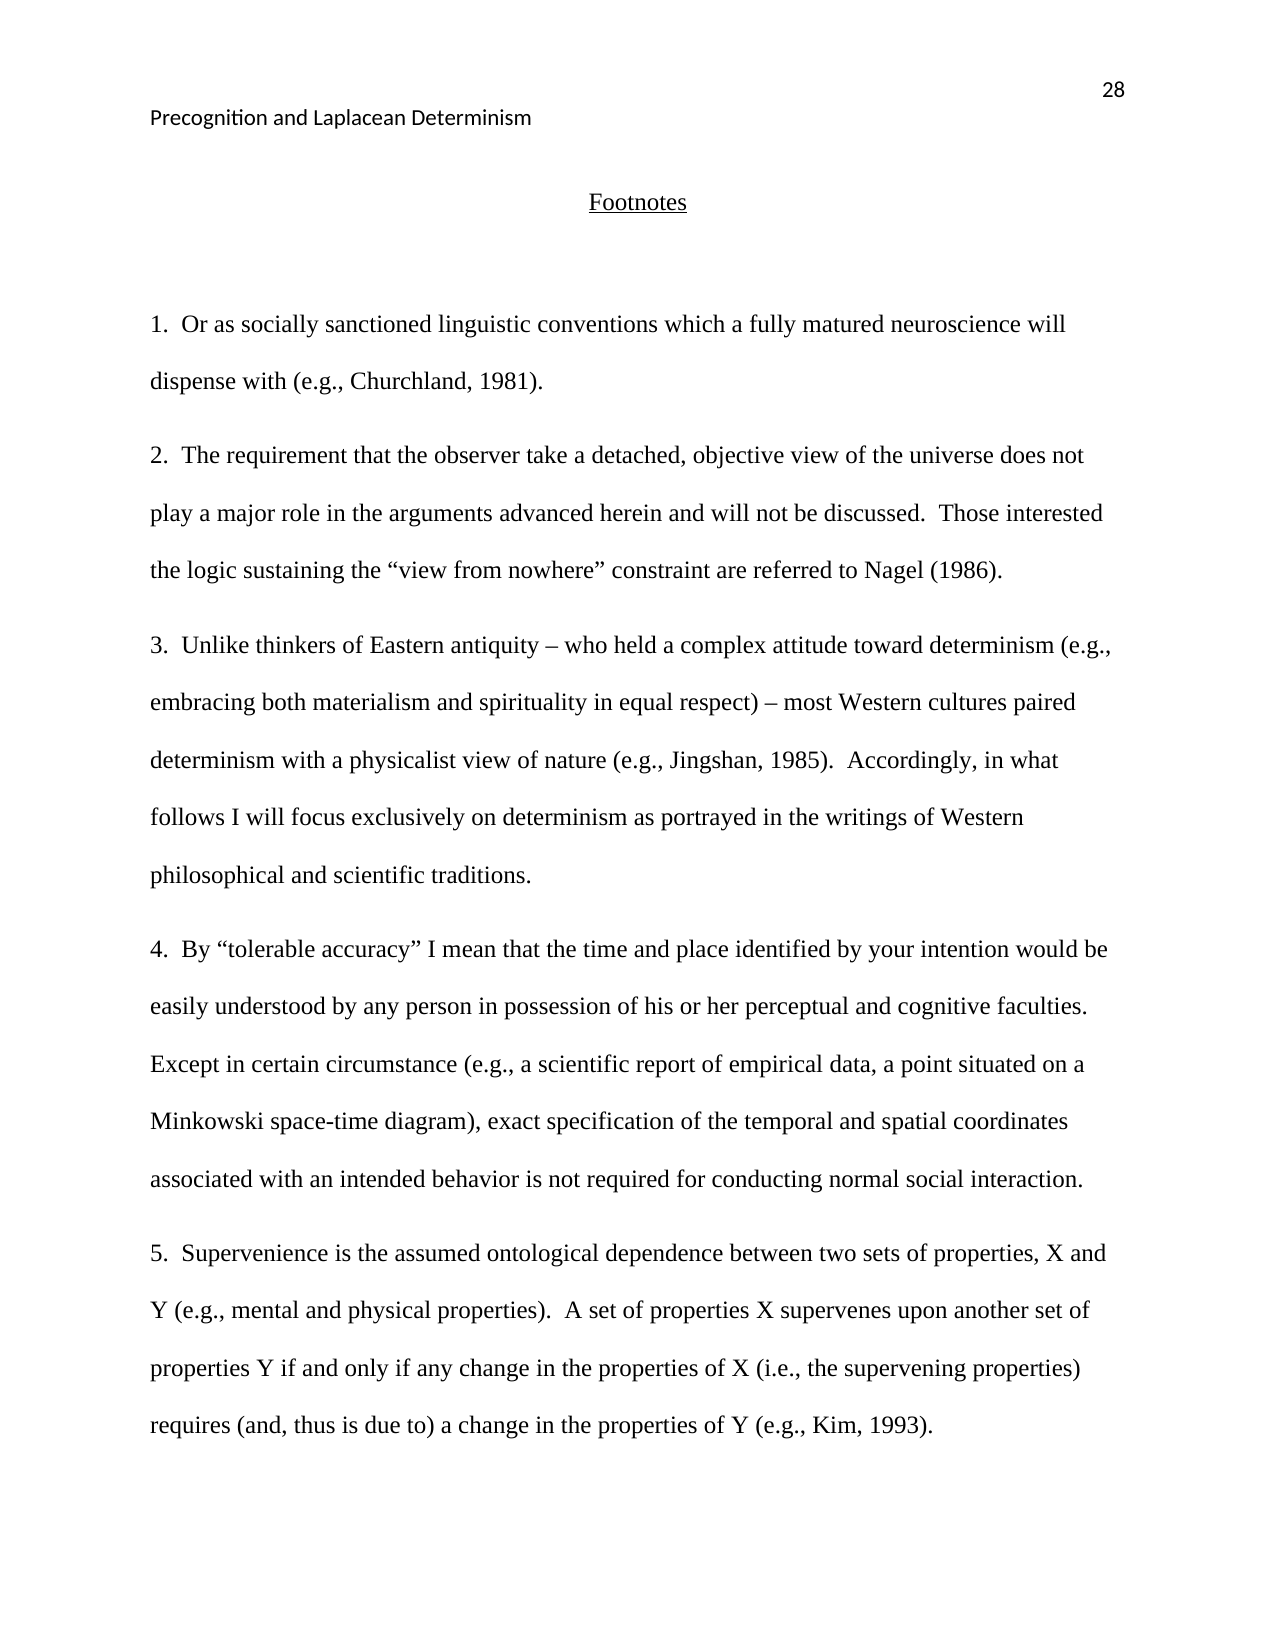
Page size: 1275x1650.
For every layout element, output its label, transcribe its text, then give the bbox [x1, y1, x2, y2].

text Footnotes [150, 187, 1125, 216]
text 4. By “tolerable accuracy” I mean that the time and place identified by your intention would be easily understood by any person in possession of his or her perceptual and cognitive faculties. Except in certain circumstance (e.g., a scientific report of empirical data, a point situated on a Minkowski space-time diagram), exact specification of the temporal and spatial coordinates associated with an intended behavior is not required for conducting normal social interaction. [150, 934, 1125, 1193]
text 3. Unlike thinkers of Eastern antiquity – who held a complex attitude toward determinism (e.g., embracing both materialism and spirituality in equal respect) – most Western cultures paired determinism with a physicalist view of nature (e.g., Jingshan, 1985). Accordingly, in what follows I will focus exclusively on determinism as portrayed in the writings of Western philosophical and scientific traditions. [150, 630, 1125, 888]
text 5. Supervenience is the assumed ontological dependence between two sets of properties, X and Y (e.g., mental and physical properties). A set of properties X supervenes upon another set of properties Y if and only if any change in the properties of X (i.e., the supervening properties) requires (and, thus is due to) a change in the properties of Y (e.g., Kim, 1993). [150, 1238, 1125, 1439]
text 1. Or as socially sanctioned linguistic conventions which a fully matured neuroscience will dispense with (e.g., Churchland, 1981). [150, 309, 1125, 395]
text 2. The requirement that the observer take a detached, objective view of the universe does not play a major role in the arguments advanced herein and will not be discussed. Those interested the logic sustaining the “view from nowhere” constraint are referred to Nagel (1986). [150, 441, 1125, 584]
